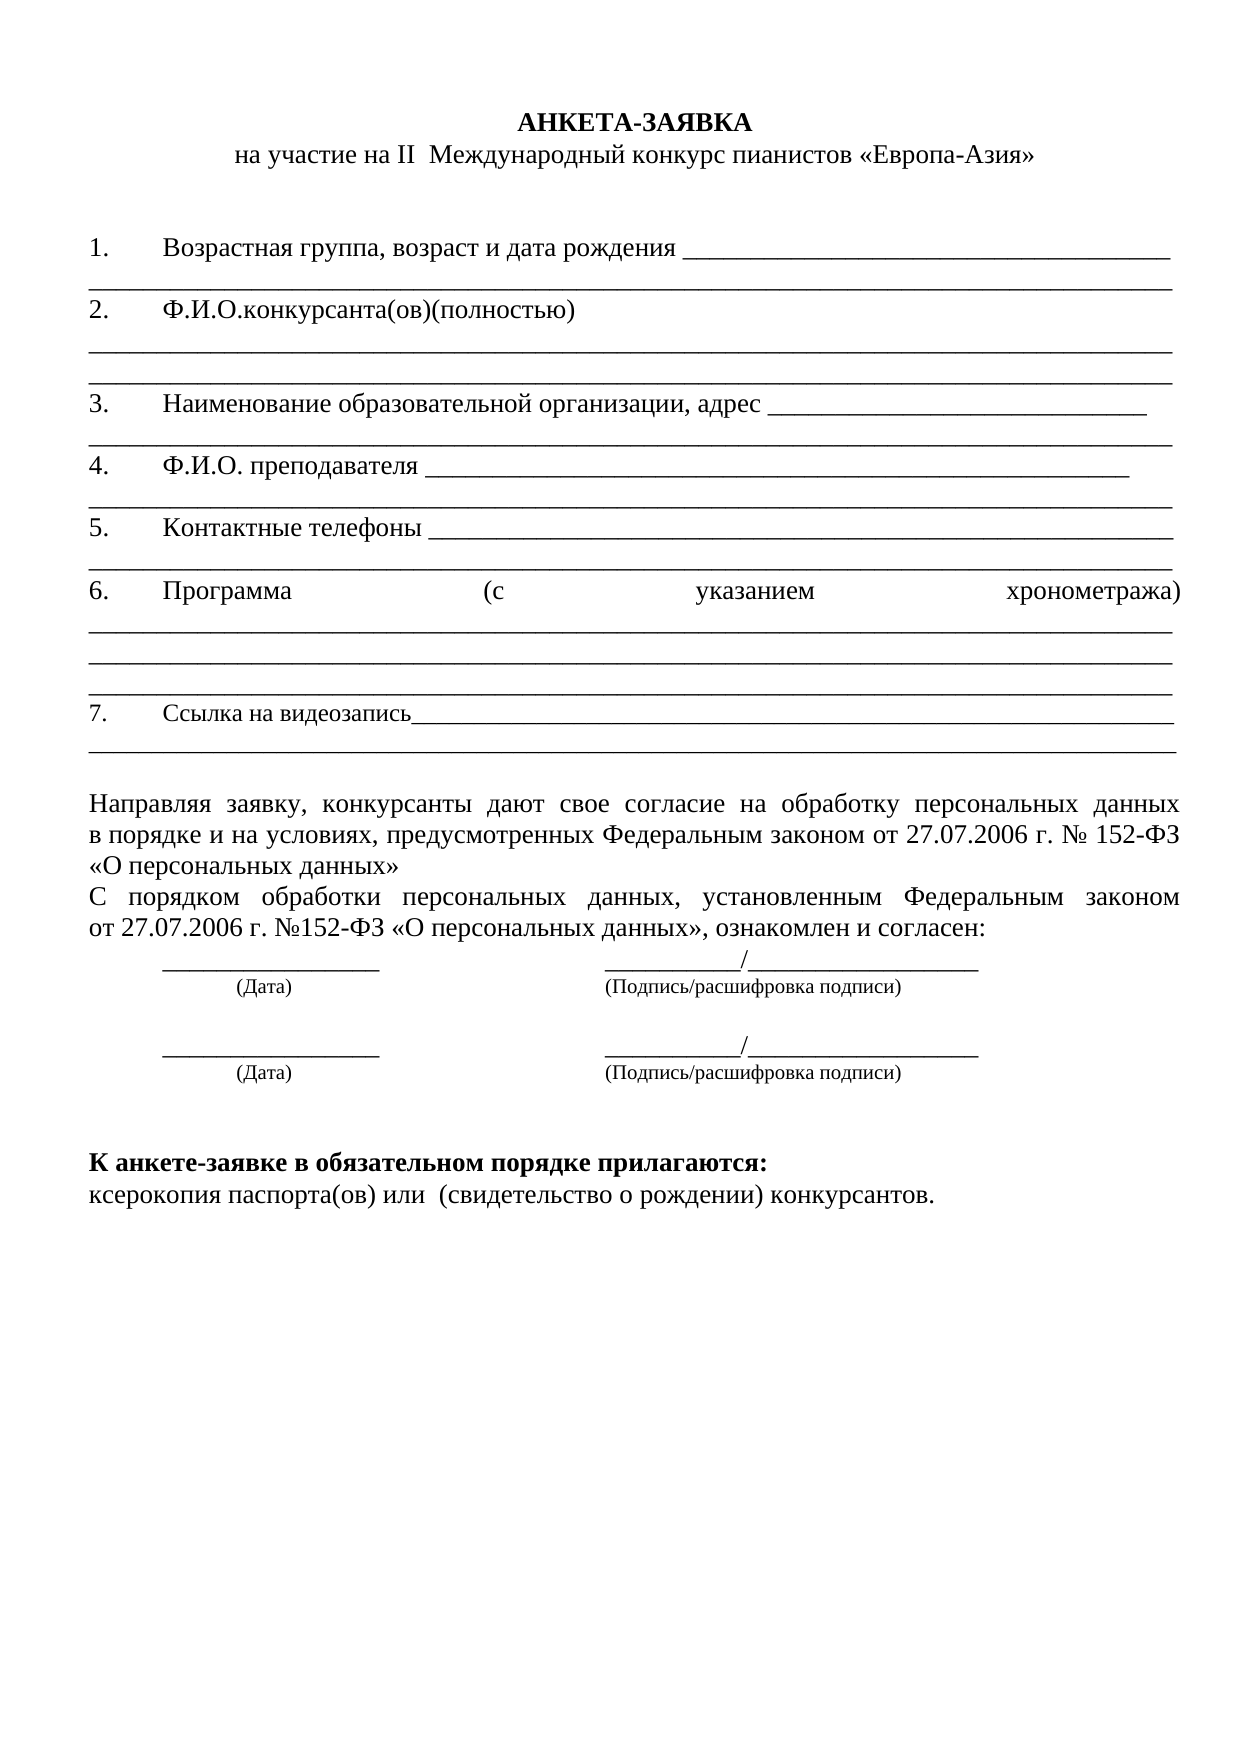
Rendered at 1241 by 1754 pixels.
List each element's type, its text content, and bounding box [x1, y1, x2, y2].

text 7. Ссылка на видеозапись_____________________________________________________________ _______________________________________________________________________________________ [89, 698, 1181, 756]
text на участие на II Международный конкурс пианистов «Европа-Азия» [89, 138, 1181, 169]
text ________________________________________________________________________________ [89, 418, 1181, 449]
text 2. Ф.И.О.конкурсанта(ов)(полностью) ________________________________________________________________________________ [89, 293, 1181, 356]
text ________________ __________/_________________ [89, 1029, 1181, 1060]
text АНКЕТА-ЗАЯВКА [89, 107, 1181, 138]
text ________________ __________/_________________ [89, 943, 1181, 974]
text ________________________________________________________________________________ [89, 480, 1181, 511]
text С порядком обработки персональных данных, установленным Федеральным законом от 27.07.2006 г. №152-ФЗ «О персональных данных», ознакомлен и согласен: [89, 880, 1181, 943]
text ________________________________________________________________________________ [89, 356, 1181, 387]
text ксерокопия паспорта(ов) или (свидетельство о рождении) конкурсантов. [89, 1178, 1181, 1209]
text К анкете-заявке в обязательном порядке прилагаются: [89, 1147, 1181, 1178]
text Направляя заявку, конкурсанты дают свое согласие на обработку персональных данных в порядке и на условиях, предусмотренных Федеральным законом от 27.07.2006 г. № 152-ФЗ «О персональных данных» [89, 787, 1181, 880]
text ________________________________________________________________________________ [89, 543, 1181, 574]
text (Дата) (Подпись/расшифровка подписи) [162, 974, 1181, 998]
text (Дата) (Подпись/расшифровка подписи) [162, 1060, 1181, 1084]
text 1. Возрастная группа, возраст и дата рождения ____________________________________ [89, 231, 1181, 262]
text 5. Контактные телефоны _______________________________________________________ [89, 511, 1181, 543]
text 3. Наименование образовательной организации, адрес ____________________________ [89, 387, 1181, 418]
text 6. Программа (с указанием хронометража) ________________________________________________________________________________ [89, 574, 1181, 636]
text 4. Ф.И.О. преподавателя ____________________________________________________ [89, 449, 1181, 480]
text ________________________________________________________________________________ [89, 667, 1181, 698]
text ________________________________________________________________________________ [89, 262, 1181, 293]
text ________________________________________________________________________________ [89, 636, 1181, 667]
